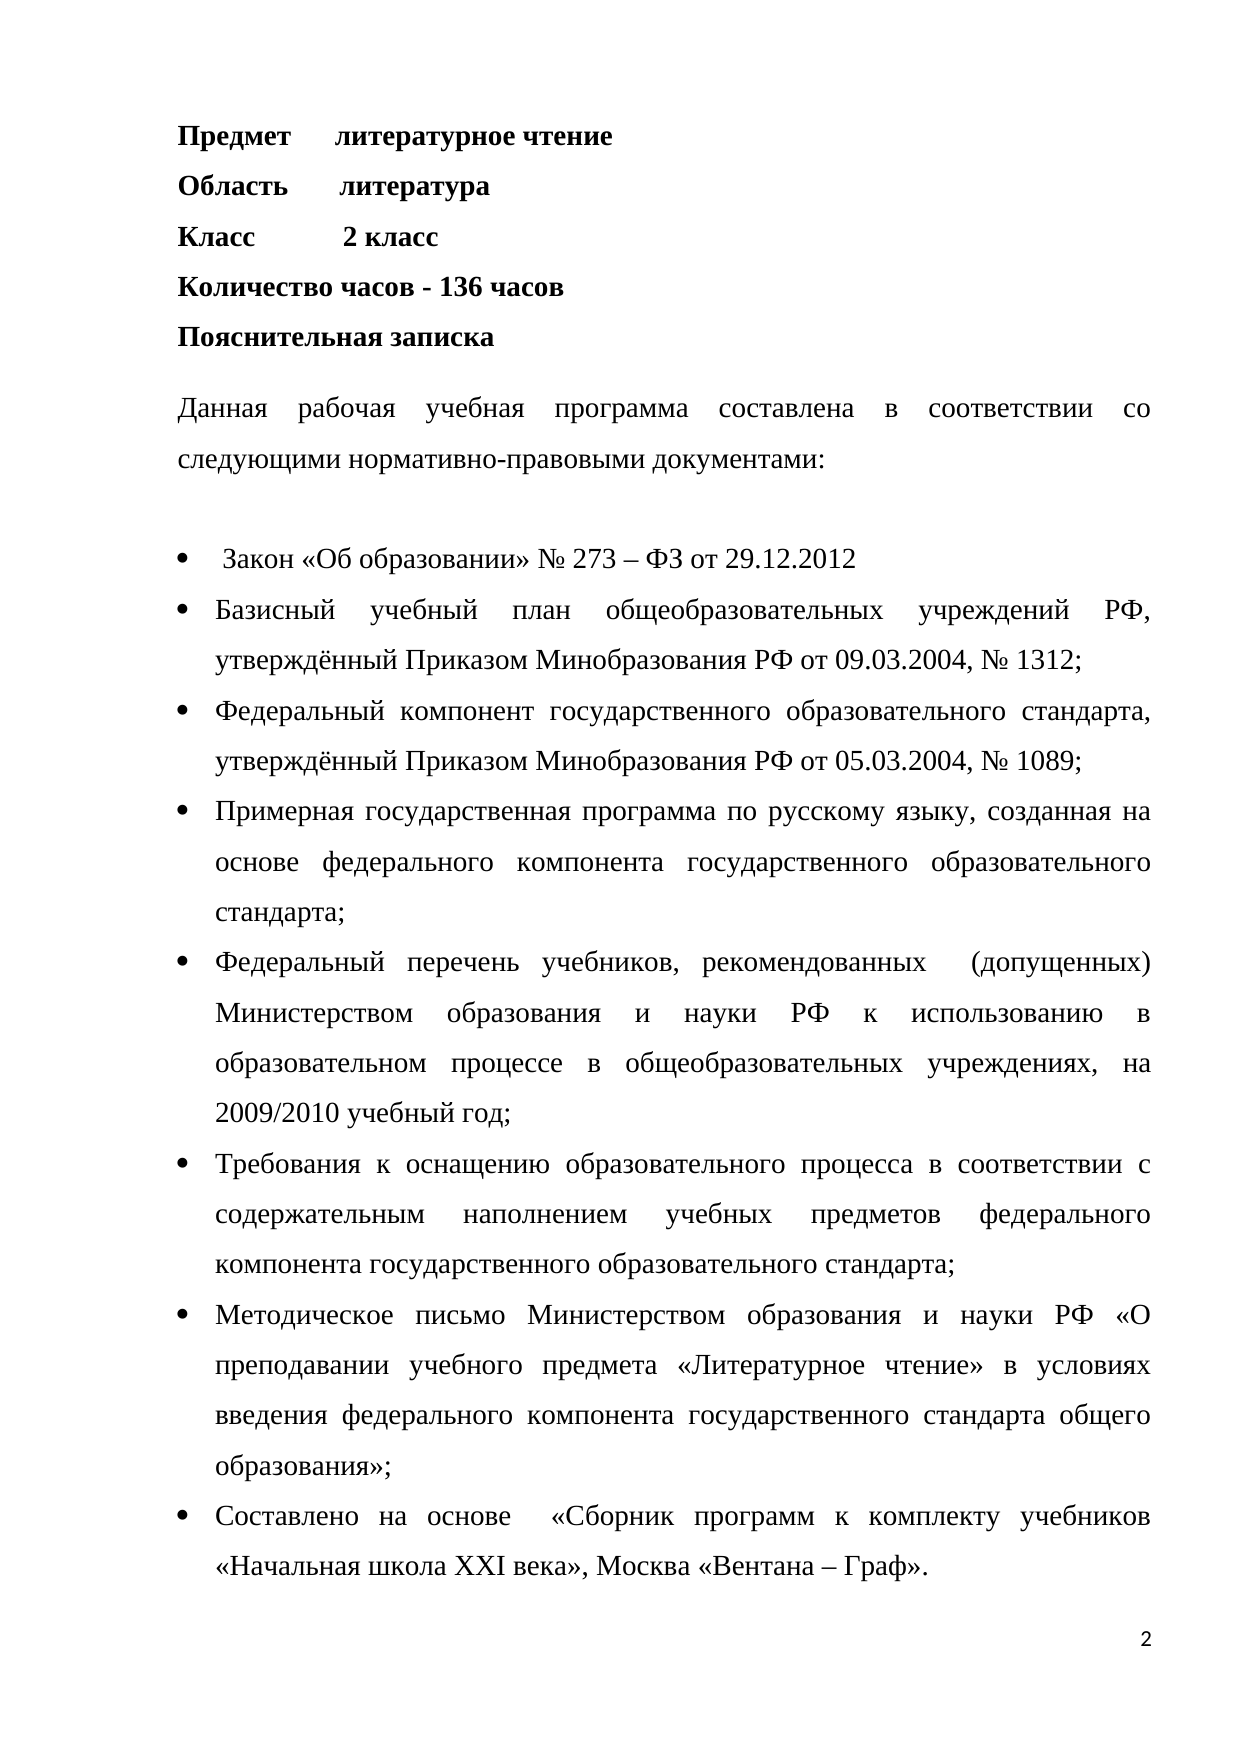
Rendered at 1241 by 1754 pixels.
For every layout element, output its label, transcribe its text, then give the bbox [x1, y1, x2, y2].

text Пояснительная записка [177, 319, 1152, 353]
text Данная рабочая учебная программа составлена в соответствии со следующими нормативно-правовыми документами: [177, 391, 1152, 474]
list Составлено на основе «Сборник программ к комплекту учебников «Начальная школа XXI века», Москва «Вентана – Граф». [177, 1498, 1152, 1582]
list Федеральный перечень учебников, рекомендованных (допущенных) Министерством образования и науки РФ к использованию в образовательном процессе в общеобразовательных учреждениях, на 2009/2010 учебный год; [177, 944, 1152, 1129]
list Базисный учебный план общеобразовательных учреждений РФ, утверждённый Приказом Минобразования РФ от 09.03.2004, № 1312; [177, 592, 1152, 676]
list Федеральный компонент государственного образовательного стандарта, утверждённый Приказом Минобразования РФ от 05.03.2004, № 1089; [177, 693, 1152, 777]
list Примерная государственная программа по русскому языку, созданная на основе федерального компонента государственного образовательного стандарта; [177, 793, 1152, 928]
text Область литература [177, 168, 1152, 202]
text Количество часов - 136 часов [177, 269, 1152, 303]
list Закон «Об образовании» № 273 – ФЗ от 29.12.2012 [177, 541, 1152, 575]
text Класс 2 класс [177, 219, 1152, 252]
list Требования к оснащению образовательного процесса в соответствии с содержательным наполнением учебных предметов федерального компонента государственного образовательного стандарта; [177, 1146, 1152, 1280]
list Методическое письмо Министерством образования и науки РФ «О преподавании учебного предмета «Литературное чтение» в условиях введения федерального компонента государственного стандарта общего образования»; [177, 1297, 1152, 1481]
text Предмет литературное чтение [177, 118, 1152, 152]
